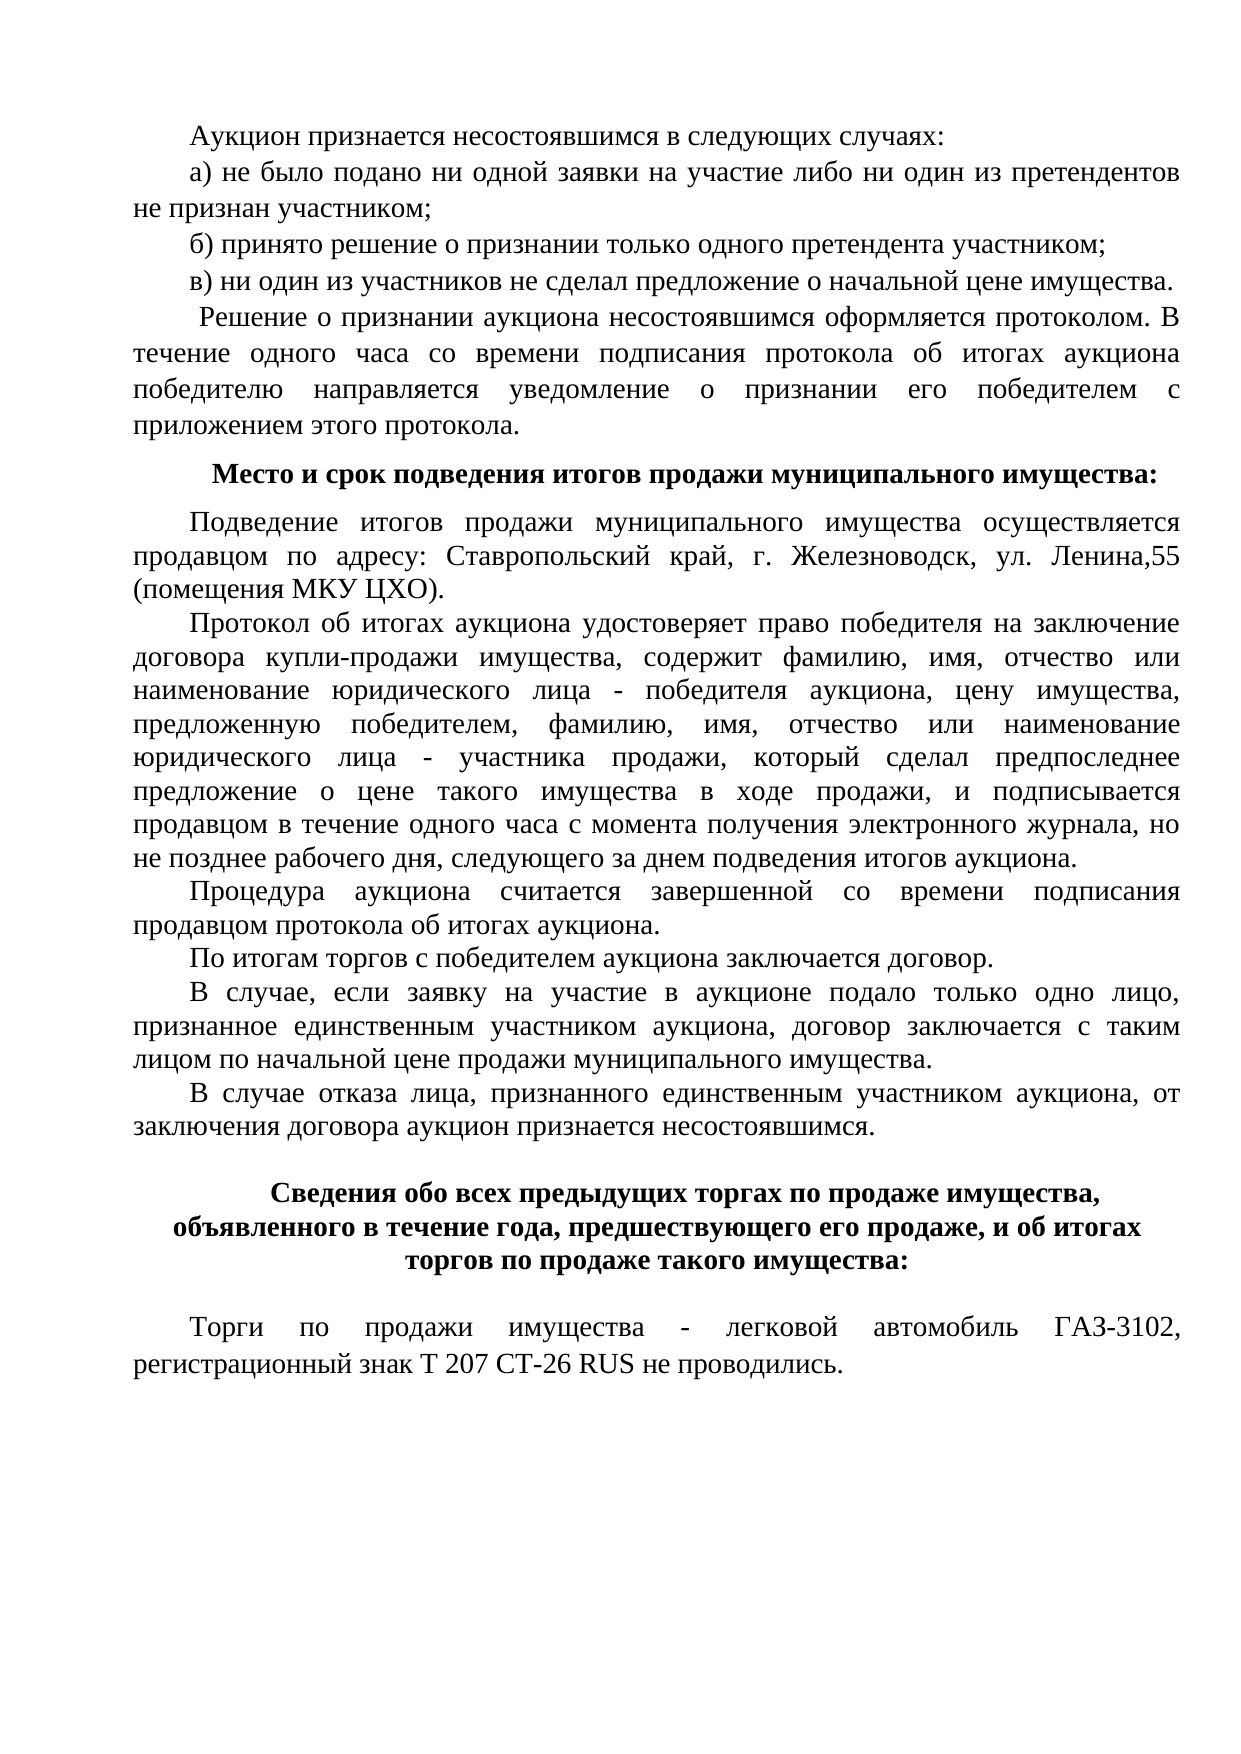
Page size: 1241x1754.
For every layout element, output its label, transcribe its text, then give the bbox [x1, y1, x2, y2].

text Торги по продажи имущества - легковой автомобиль ГАЗ-3102, регистрационный знак Т 207 СТ-26 RUS не проводились. [133, 1309, 1181, 1379]
text Протокол об итогах аукциона удостоверяет право победителя на заключение договора купли-продажи имущества, содержит фамилию, имя, отчество или наименование юридического лица - победителя аукциона, цену имущества, предложенную победителем, фамилию, имя, отчество или наименование юридического лица - участника продажи, который сделал предпоследнее предложение о цене такого имущества в ходе продажи, и подписывается продавцом в течение одного часа с момента получения электронного журнала, но не позднее рабочего дня, следующего за днем подведения итогов аукциона. [133, 605, 1181, 873]
text Место и срок подведения итогов продажи муниципального имущества: [133, 456, 1181, 489]
text Решение о признании аукциона несостоявшимся оформляется протоколом. В течение одного часа со времени подписания протокола об итогах аукциона победителю направляется уведомление о признании его победителем с приложением этого протокола. [133, 299, 1181, 441]
text б) принято решение о признании только одного претендента участником; [133, 227, 1181, 260]
text Аукцион признается несостоявшимся в следующих случаях: [133, 118, 1181, 152]
text Подведение итогов продажи муниципального имущества осуществляется продавцом по адресу: Ставропольский край, г. Железноводск, ул. Ленина,55 (помещения МКУ ЦХО). [133, 504, 1181, 605]
text В случае, если заявку на участие в аукционе подало только одно лицо, признанное единственным участником аукциона, договор заключается с таким лицом по начальной цене продажи муниципального имущества. [133, 974, 1181, 1075]
text в) ни один из участников не сделал предложение о начальной цене имущества. [133, 263, 1181, 296]
text Сведения обо всех предыдущих торгах по продаже имущества, объявленного в течение года, предшествующего его продаже, и об итогах торгов по продаже такого имущества: [133, 1175, 1181, 1276]
text В случае отказа лица, признанного единственным участником аукциона, от заключения договора аукцион признается несостоявшимся. [133, 1075, 1181, 1142]
text По итогам торгов с победителем аукциона заключается договор. [133, 941, 1181, 974]
text Процедура аукциона считается завершенной со времени подписания продавцом протокола об итогах аукциона. [133, 873, 1181, 941]
text а) не было подано ни одной заявки на участие либо ни один из претендентов не признан участником; [133, 154, 1181, 224]
